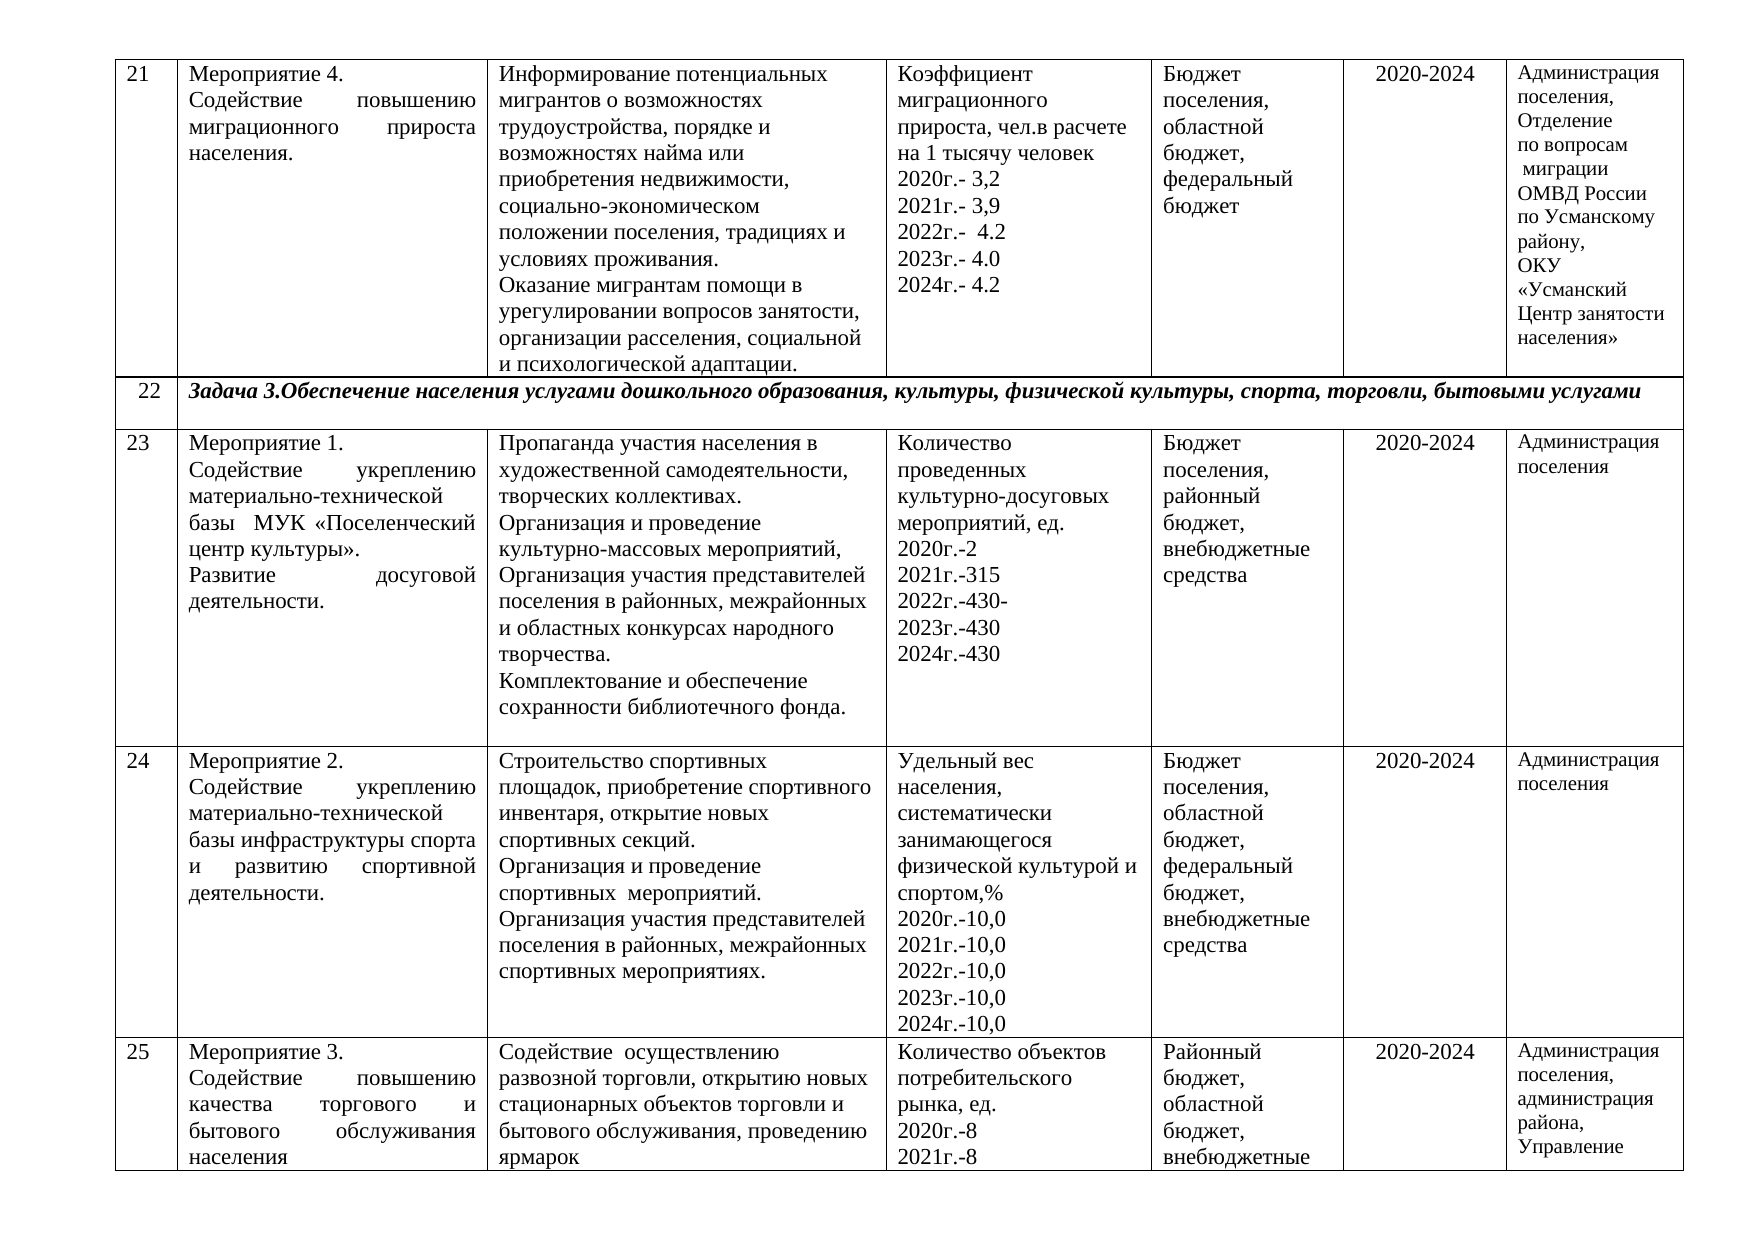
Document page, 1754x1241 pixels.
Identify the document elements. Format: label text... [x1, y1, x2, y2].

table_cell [887, 1038, 1151, 1169]
table_cell 2020-2024 [1344, 1038, 1506, 1169]
table_cell Администрация поселения [1507, 430, 1683, 746]
table_cell 2020-2024 [1344, 430, 1506, 746]
table_cell 21 [116, 60, 177, 376]
table_cell Администрация поселения, Отделение по вопросам миграции ОМВД России по Усманскому району, ОКУ «Усманский Центр занятости населения» [1507, 60, 1683, 376]
table_cell Бюджет поселения, областной бюджет, федеральный бюджет, внебюджетные средства [1152, 747, 1343, 1037]
table_cell 25 [116, 1038, 177, 1169]
table_cell Бюджет поселения, районный бюджет, внебюджетные средства [1152, 430, 1343, 746]
table_cell 24 [116, 747, 177, 1037]
table_cell 22 [116, 378, 177, 428]
table_cell Бюджет поселения, областной бюджет, федеральный бюджет [1152, 60, 1343, 376]
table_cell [1152, 1038, 1343, 1169]
table_cell Администрация поселения [1507, 747, 1683, 1037]
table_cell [178, 1038, 487, 1169]
table_cell 2020-2024 [1344, 60, 1506, 376]
table_cell Пропаганда участия населения в художественной самодеятельности, творческих коллективах. Организация и проведение культурно-массовых мероприятий, Организация участия представителей поселения в районных, межрайонных и областных конкурсах народного творчества. Комплектование и обеспечение сохранности библиотечного фонда. [488, 430, 886, 746]
table_cell Задача 3.Обеспечение населения услугами дошкольного образования, культуры, физической культуры, спорта, торговли, бытовыми услугами [178, 378, 1683, 428]
table_cell Мероприятие 1. Содействие укреплению материально-технической базы МУК «Поселенческий центр культуры». Развитие досуговой деятельности. [178, 430, 487, 746]
table_cell Мероприятие 4. Содействие повышению миграционного прироста населения. [178, 60, 487, 376]
table_cell Количество проведенных культурно-досуговых мероприятий, ед. 2020г.-2 2021г.-315 2022г.-430- 2023г.-430 2024г.-430 [887, 430, 1151, 746]
table_cell Удельный вес населения, систематически занимающегося физической культурой и спортом,% 2020г.-10,0 2021г.-10,0 2022г.-10,0 2023г.-10,0 2024г.-10,0 [887, 747, 1151, 1037]
table_cell 23 [116, 430, 177, 746]
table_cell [488, 1038, 886, 1169]
table_cell Информирование потенциальных мигрантов о возможностях трудоустройства, порядке и возможностях найма или приобретения недвижимости, социально-экономическом положении поселения, традициях и условиях проживания. Оказание мигрантам помощи в урегулировании вопросов занятости, организации расселения, социальной и психологической адаптации. [488, 60, 886, 376]
table_cell Коэффициент миграционного прироста, чел.в расчете на 1 тысячу человек 2020г.- 3,2 2021г.- 3,9 2022г.- 4.2 2023г.- 4.0 2024г.- 4.2 [887, 60, 1151, 376]
table_cell 2020-2024 [1344, 747, 1506, 1037]
table_cell Строительство спортивных площадок, приобретение спортивного инвентаря, открытие новых спортивных секций. Организация и проведение спортивных мероприятий. Организация участия представителей поселения в районных, межрайонных спортивных мероприятиях. [488, 747, 886, 1037]
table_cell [1507, 1038, 1683, 1169]
table_cell Мероприятие 2. Содействие укреплению материально-технической базы инфраструктуры спорта и развитию спортивной деятельности. [178, 747, 487, 1037]
